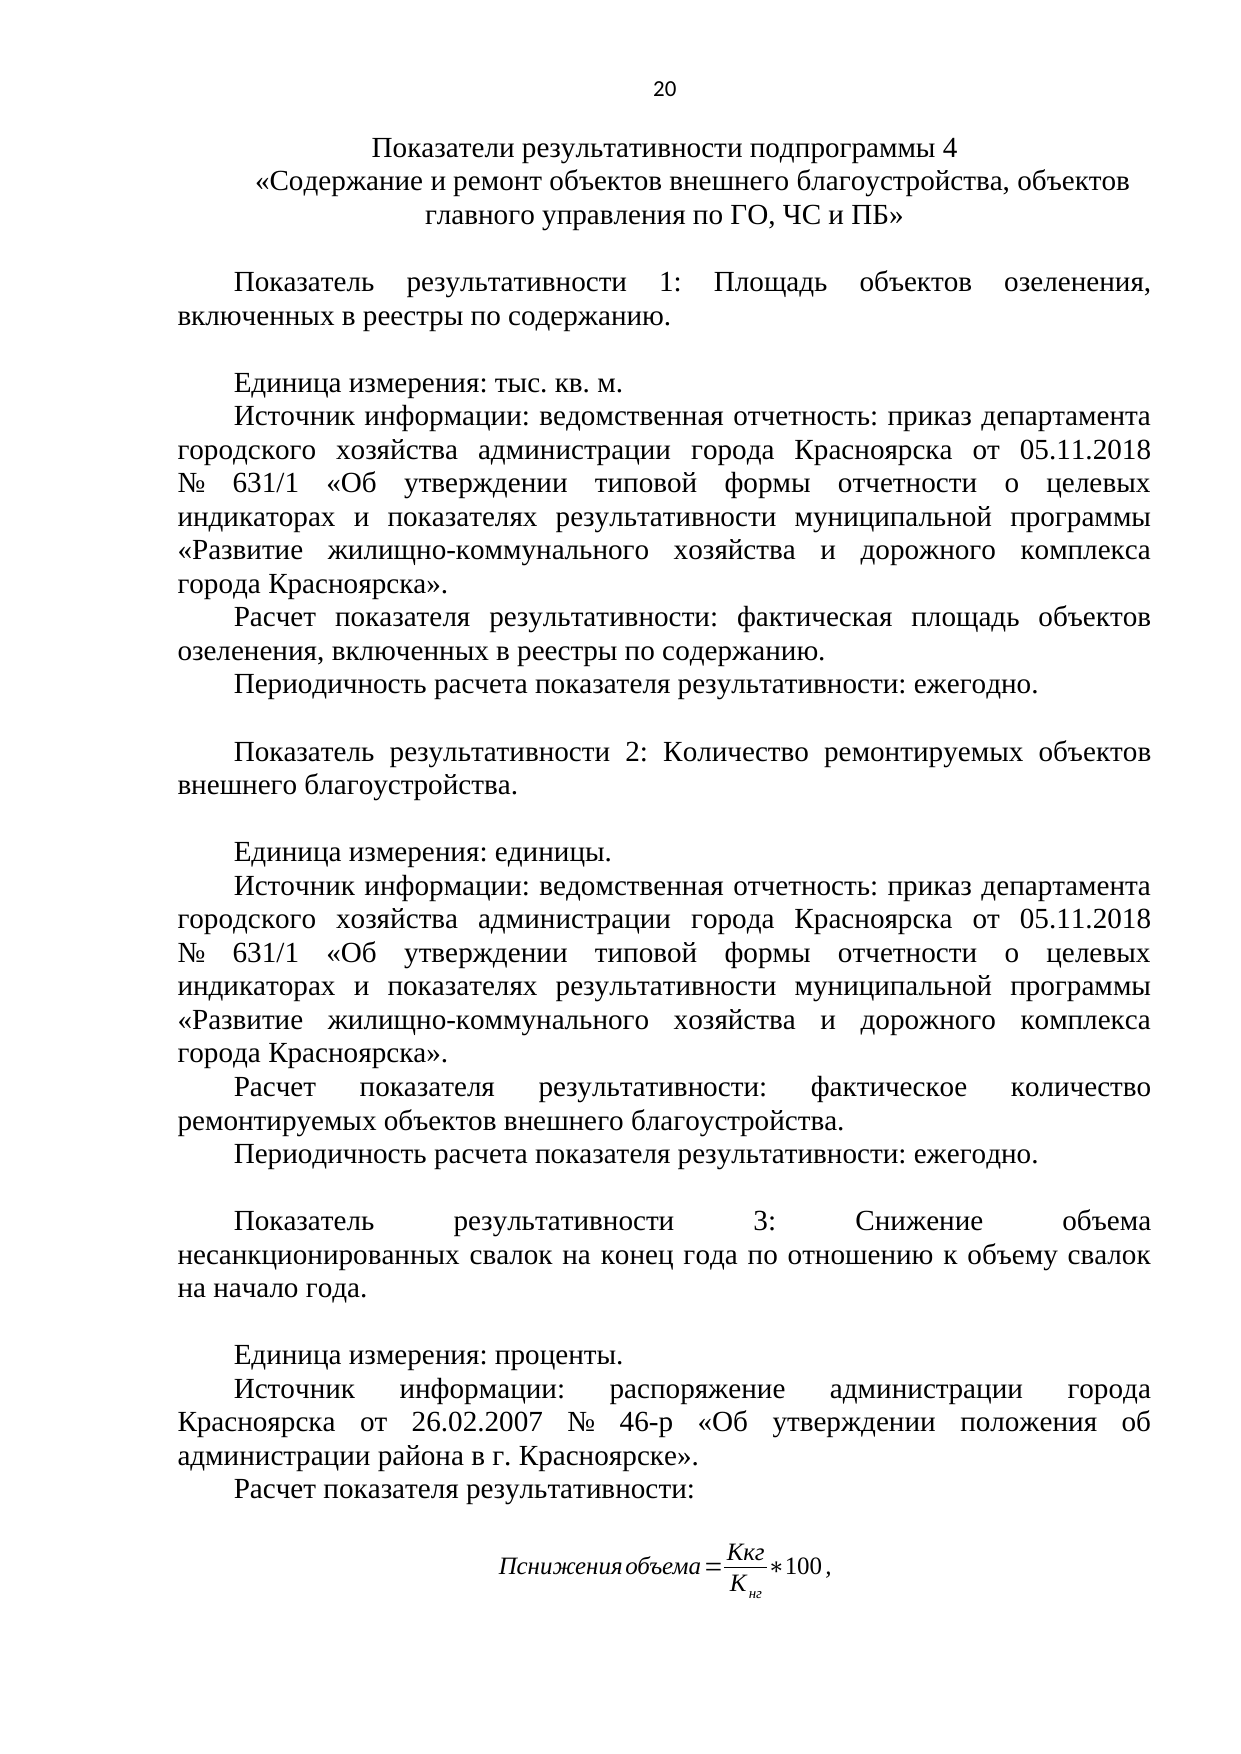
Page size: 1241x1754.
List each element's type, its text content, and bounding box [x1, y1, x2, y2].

text Единица измерения: единицы. [177, 834, 1152, 868]
text Единица измерения: проценты. [177, 1337, 1152, 1371]
text Показатель результативности 1: Площадь объектов озеленения, включенных в реестры по содержанию. [177, 264, 1152, 331]
text Единица измерения: тыс. кв. м. [177, 365, 1152, 398]
text «Содержание и ремонт объектов внешнего благоустройства, объектов главного управления по ГО, ЧС и ПБ» [177, 163, 1152, 231]
text Показатель результативности 2: Количество ремонтируемых объектов внешнего благоустройства. [177, 734, 1152, 801]
text Показатель результативности 3: Снижение объема несанкционированных свалок на конец года по отношению к объему свалок на начало года. [177, 1203, 1152, 1304]
text Расчет показателя результативности: фактическое количество ремонтируемых объектов внешнего благоустройства. [177, 1069, 1152, 1136]
text Источник информации: распоряжение администрации города Красноярска от 26.02.2007 № 46-р «Об утверждении положения об администрации района в г. Красноярске». [177, 1371, 1152, 1472]
text Показатели результативности подпрограммы 4 [177, 130, 1152, 163]
text Расчет показателя результативности: фактическая площадь объектов озеленения, включенных в реестры по содержанию. [177, 599, 1152, 667]
text Расчет показателя результативности: [177, 1472, 1152, 1505]
text Периодичность расчета показателя результативности: ежегодно. [177, 667, 1152, 700]
text Источник информации: ведомственная отчетность: приказ департамента городского хозяйства администрации города Красноярска от 05.11.2018 № 631/1 «Об утверждении типовой формы отчетности о целевых индикаторах и показателях результативности муниципальной программы «Развитие жилищно-коммунального хозяйства и дорожного комплекса города Красноярска». [177, 398, 1152, 599]
text Периодичность расчета показателя результативности: ежегодно. [177, 1136, 1152, 1170]
text Источник информации: ведомственная отчетность: приказ департамента городского хозяйства администрации города Красноярска от 05.11.2018 № 631/1 «Об утверждении типовой формы отчетности о целевых индикаторах и показателях результативности муниципальной программы «Развитие жилищно-коммунального хозяйства и дорожного комплекса города Красноярска». [177, 868, 1152, 1069]
